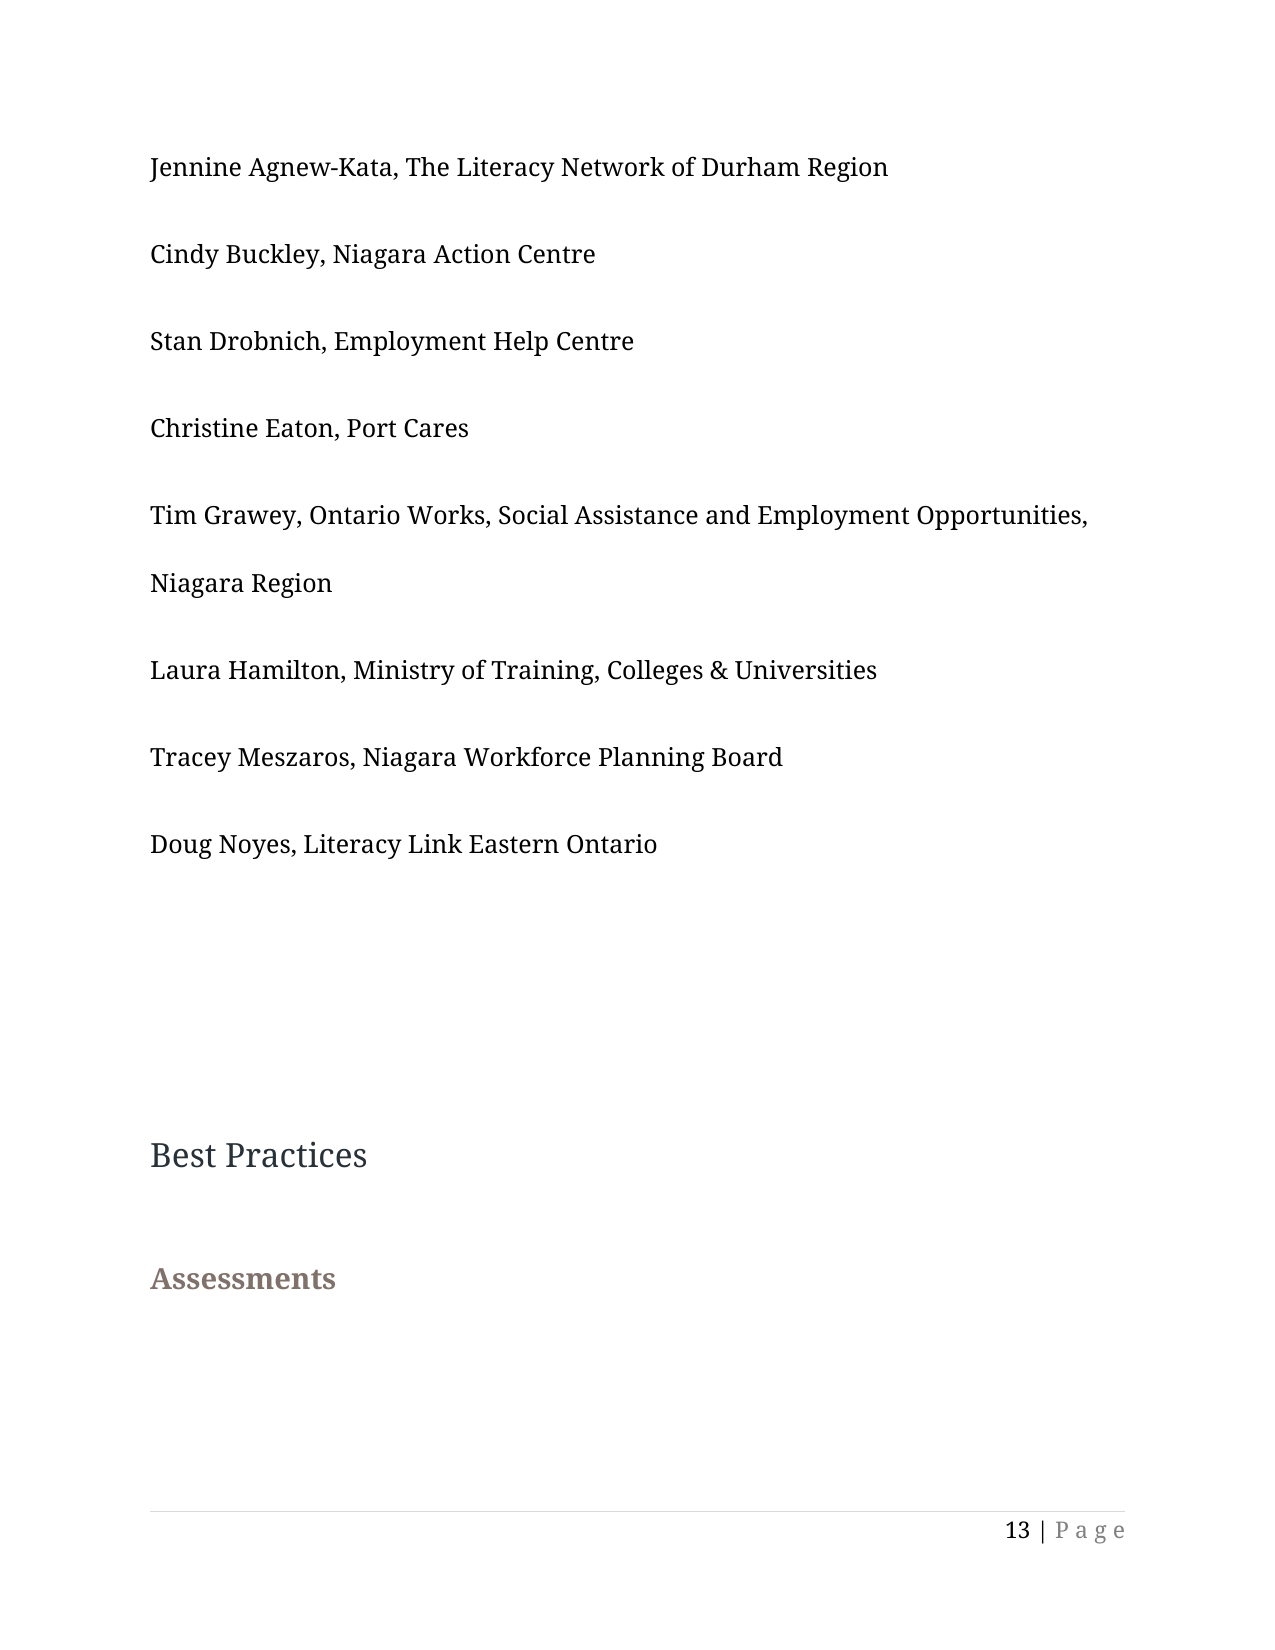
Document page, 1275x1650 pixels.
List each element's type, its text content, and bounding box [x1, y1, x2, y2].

text Jennine Agnew-Kata, The Literacy Network of Durham Region [150, 150, 1125, 184]
text Tracey Meszaros, Niagara Workforce Planning Board [150, 739, 1125, 773]
subtitle Best Practices [150, 1132, 1125, 1177]
text Doug Noyes, Literacy Link Eastern Ontario [150, 826, 1125, 860]
text Christine Eaton, Port Cares [150, 411, 1125, 445]
subtitle Assessments [150, 1258, 1125, 1298]
text Tim Grawey, Ontario Works, Social Assistance and Employment Opportunities, Niagara Region [150, 497, 1125, 600]
text Laura Hamilton, Ministry of Training, Colleges & Universities [150, 652, 1125, 687]
text Stan Drobnich, Employment Help Centre [150, 324, 1125, 358]
text Cindy Buckley, Niagara Action Centre [150, 237, 1125, 271]
